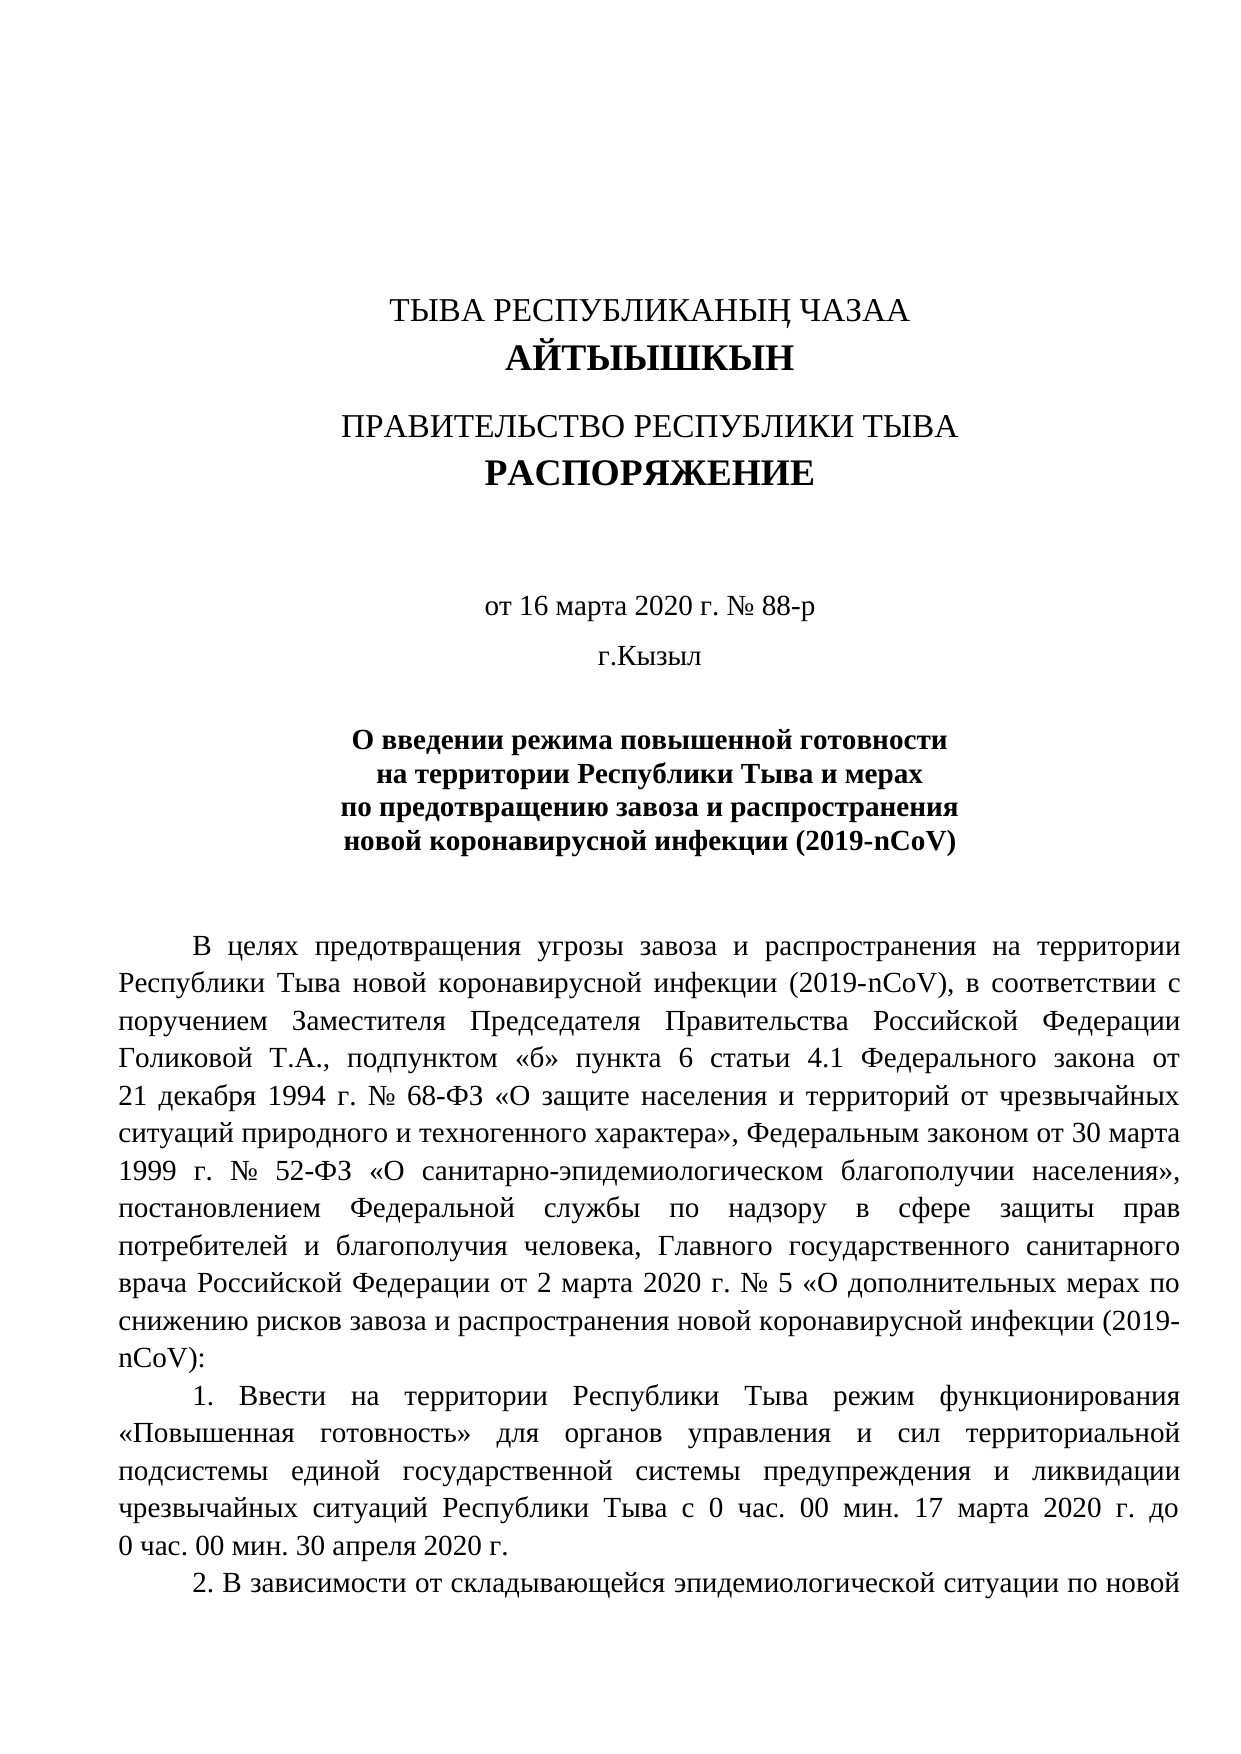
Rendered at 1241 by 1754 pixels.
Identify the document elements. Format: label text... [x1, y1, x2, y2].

text В целях предотвращения угрозы завоза и распространения на территории Республики Тыва новой коронавирусной инфекции (2019-nCoV), в соответствии с поручением Заместителя Председателя Правительства Российской Федерации Голиковой Т.А., подпунктом «б» пункта 6 статьи 4.1 Федерального закона от 21 декабря 1994 г. № 68-ФЗ «О защите населения и территорий от чрезвычайных ситуаций природного и техногенного характера», Федеральным законом от 30 марта 1999 г. № 52-ФЗ «О санитарно-эпидемиологическом благополучии населения», постановлением Федеральной службы по надзору в сфере защиты прав потребителей и благополучия человека, Главного государственного санитарного врача Российской Федерации от 2 марта 2020 г. № 5 «О дополнительных мерах по снижению рисков завоза и распространения новой коронавирусной инфекции (2019-nCoV): [118, 924, 1181, 1374]
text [118, 1561, 1181, 1599]
text от 16 марта 2020 г. № 88-р [118, 588, 1181, 622]
text по предотвращению завоза и распространения [118, 789, 1181, 823]
text на территории Республики Тыва и мерах [118, 756, 1181, 789]
text г.Кызыл [118, 638, 1181, 672]
text новой коронавирусной инфекции (2019-nCoV) [118, 823, 1181, 857]
text ТЫВА РЕСПУБЛИКАНЫӉ ЧАЗАА АЙТЫЫШКЫН [118, 291, 1181, 379]
text 1. Ввести на территории Республики Тыва режим функционирования «Повышенная готовность» для органов управления и сил территориальной подсистемы единой государственной системы предупреждения и ликвидации чрезвычайных ситуаций Республики Тыва с 0 час. 00 мин. 17 марта 2020 г. до 0 час. 00 мин. 30 апреля 2020 г. [118, 1374, 1181, 1561]
text О введении режима повышенной готовности [118, 722, 1181, 756]
text ПРАВИТЕЛЬСТВО РЕСПУБЛИКИ ТЫВА РАСПОРЯЖЕНИЕ [118, 406, 1181, 494]
